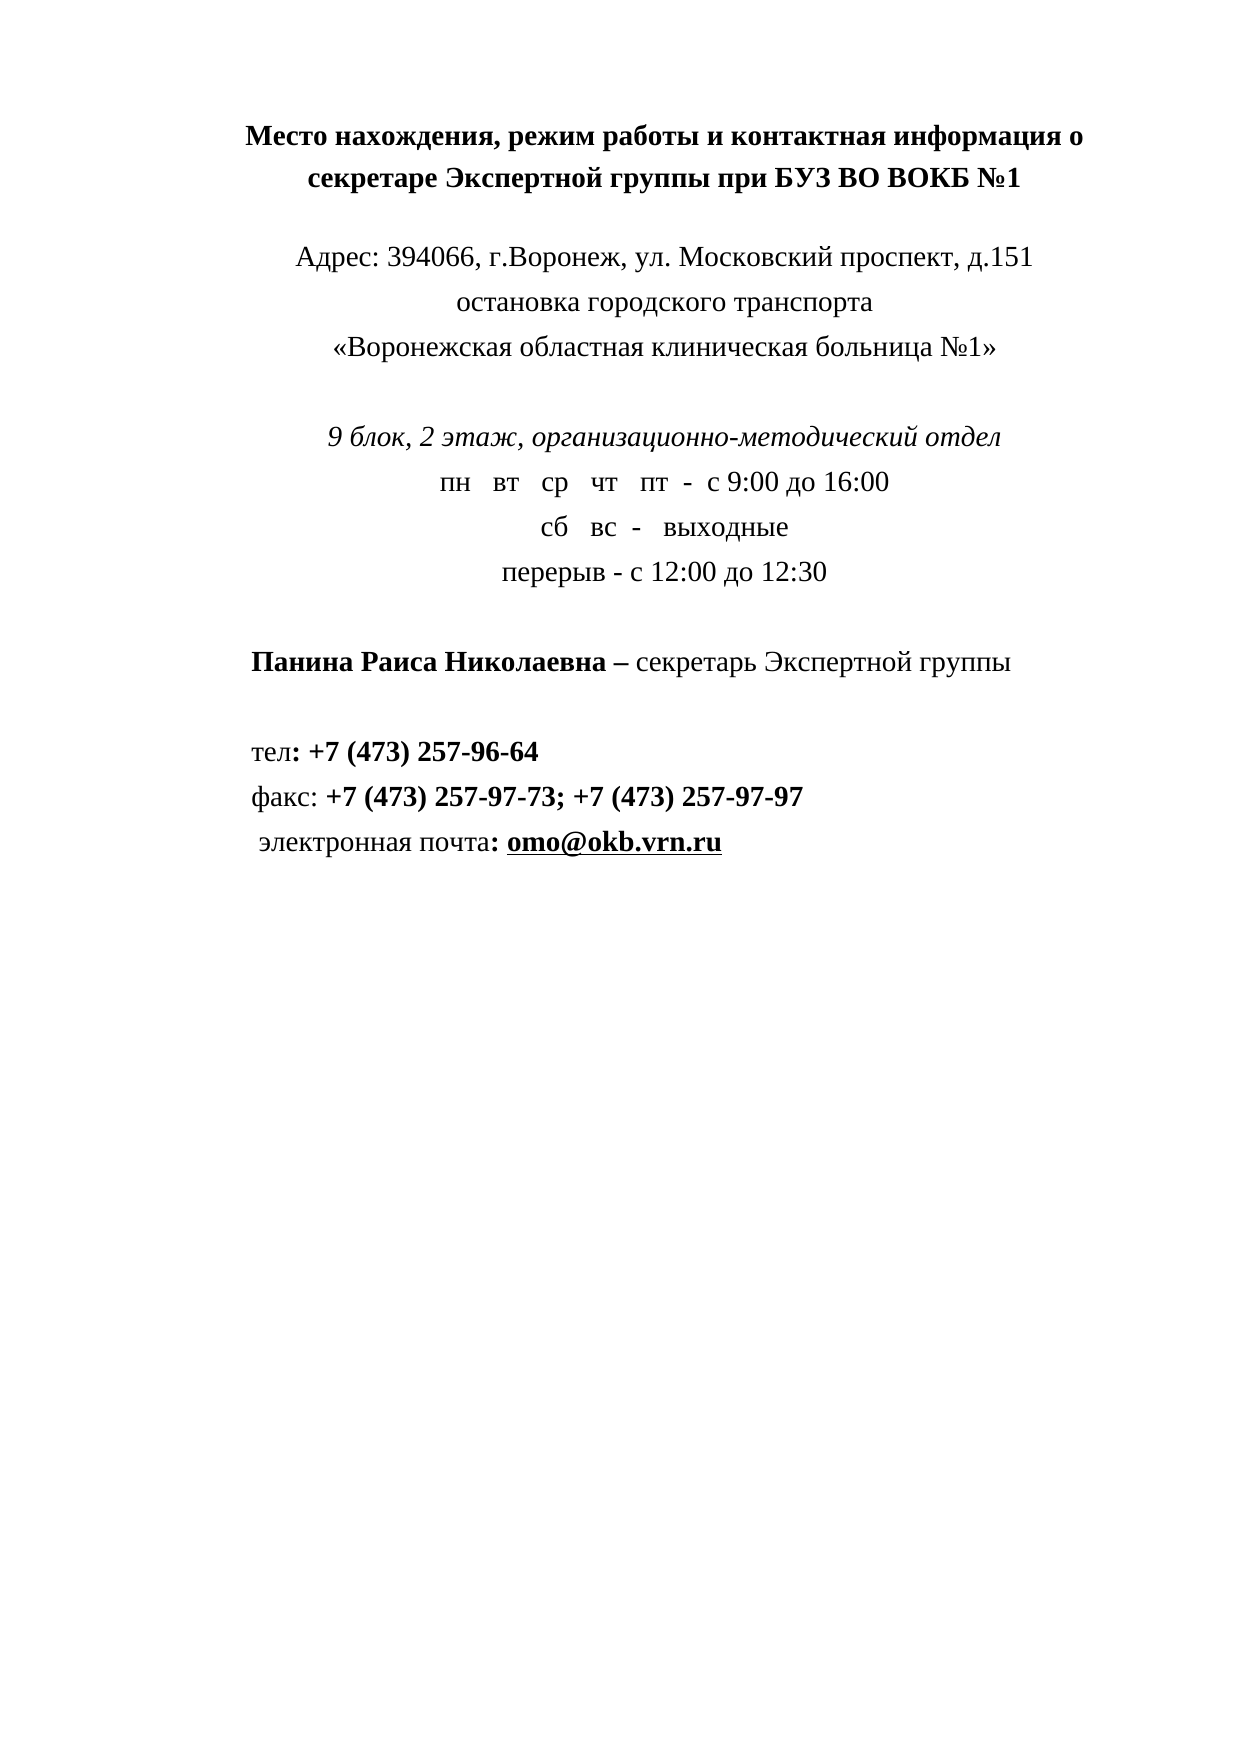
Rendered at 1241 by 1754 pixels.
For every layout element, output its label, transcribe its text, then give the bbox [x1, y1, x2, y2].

text 9 блок, 2 этаж, организационно-методический отдел [177, 419, 1152, 453]
text факс: +7 (473) 257-97-73; +7 (473) 257-97-97 [177, 779, 1152, 813]
text пн вт ср чт пт - с 9:00 до 16:00 [177, 464, 1152, 498]
text сб вс - выходные [177, 509, 1152, 543]
text «Воронежская областная клиническая больница №1» [177, 329, 1152, 363]
text Панина Раиса Николаевна – секретарь Экспертной группы [177, 644, 1152, 678]
text перерыв - с 12:00 до 12:30 [177, 554, 1152, 588]
text Место нахождения, режим работы и контактная информация о секретаре Экспертной группы при БУЗ ВО ВОКБ №1 [177, 118, 1152, 193]
text остановка городского транспорта [177, 284, 1152, 318]
text Адрес: 394066, г.Воронеж, ул. Московский проспект, д.151 [177, 239, 1152, 273]
text электронная почта: omo@okb.vrn.ru [177, 824, 1152, 858]
text тел: +7 (473) 257-96-64 [177, 734, 1152, 768]
